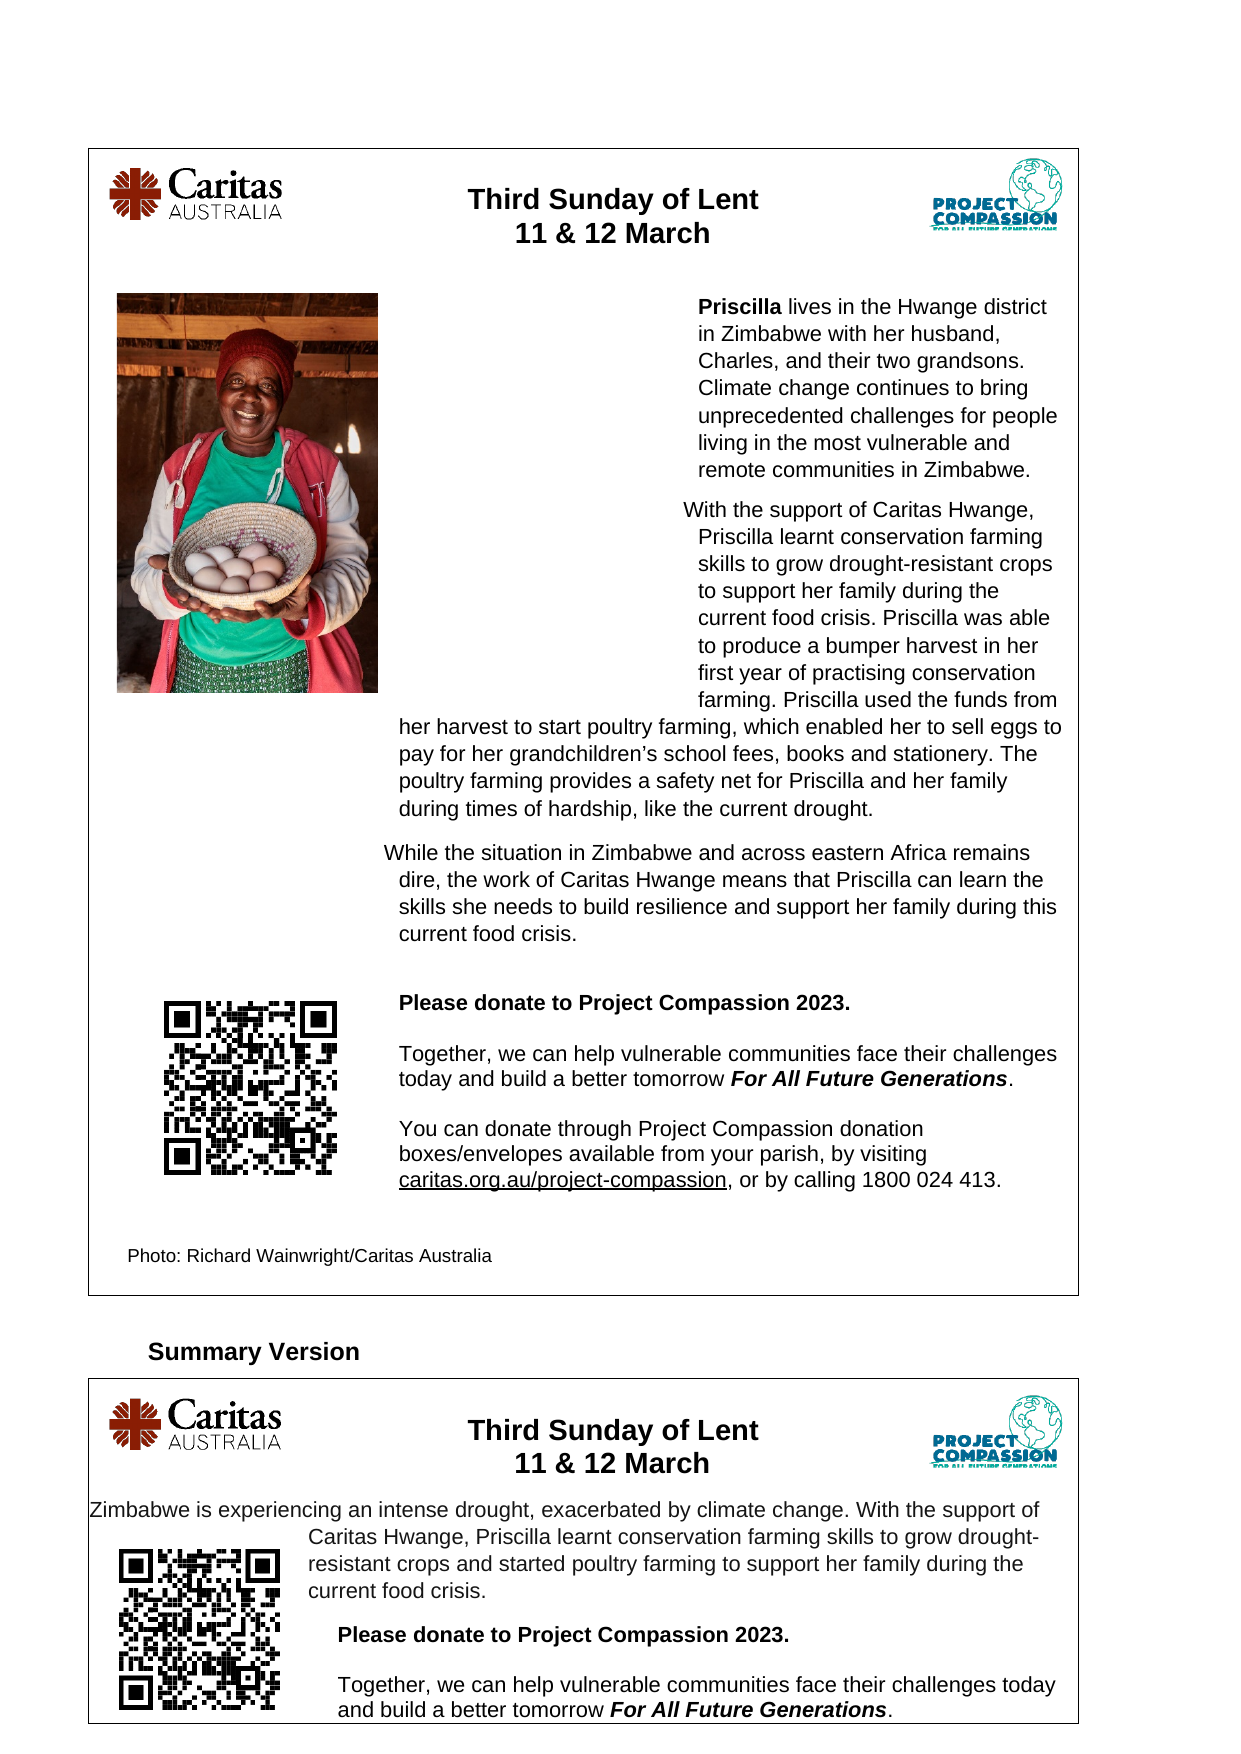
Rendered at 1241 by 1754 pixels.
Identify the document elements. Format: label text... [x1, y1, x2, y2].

picture [148, 985, 349, 1186]
table_header Third Sunday of Lent 11 & 12 March [89, 1379, 1078, 1497]
picture [115, 293, 378, 691]
table_header Third Sunday of Lent 11 & 12 March [89, 149, 1078, 265]
text Summary Version [148, 1337, 1138, 1366]
picture [925, 1392, 1062, 1472]
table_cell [89, 1498, 1078, 1723]
picture [925, 154, 1062, 235]
picture [89, 1378, 301, 1456]
picture [104, 1534, 289, 1719]
picture [89, 147, 302, 225]
table_cell Priscilla lives in the Hwange district in Zimbabwe with her husband, Charles, and their two grandsons. Climate change continues to bring unprecedented challenges for people living in the most vulnerable and remote communities in Zimbabwe. With the support of Caritas Hwange, Priscilla learnt conservation farming skills to grow drought-resistant crops to support her family during the current food crisis. Priscilla was able to produce a bumper harvest in her first year of practising conservation farming. Priscilla used the funds from her harvest to start poultry farming, which enabled her to sell eggs to pay for her grandchildren’s school fees, books and stationery. The poultry farming provides a safety net for Priscilla and her family during times of hardship, like the current drought. While the situation in Zimbabwe and across eastern Africa remains dire, the work of Caritas Hwange means that Priscilla can learn the skills she needs to build resilience and support her family during this current food crisis. Please donate to Project Compassion 2023. Together, we can help vulnerable communities face their challenges today and build a better tomorrow For All Future Generations. You can donate through Project Compassion donation boxes/envelopes available from your parish, by visiting caritas.org.au/project-compassion, or by calling 1800 024 413. Photo: Richard Wainwright/Caritas Australia [89, 265, 1078, 1295]
